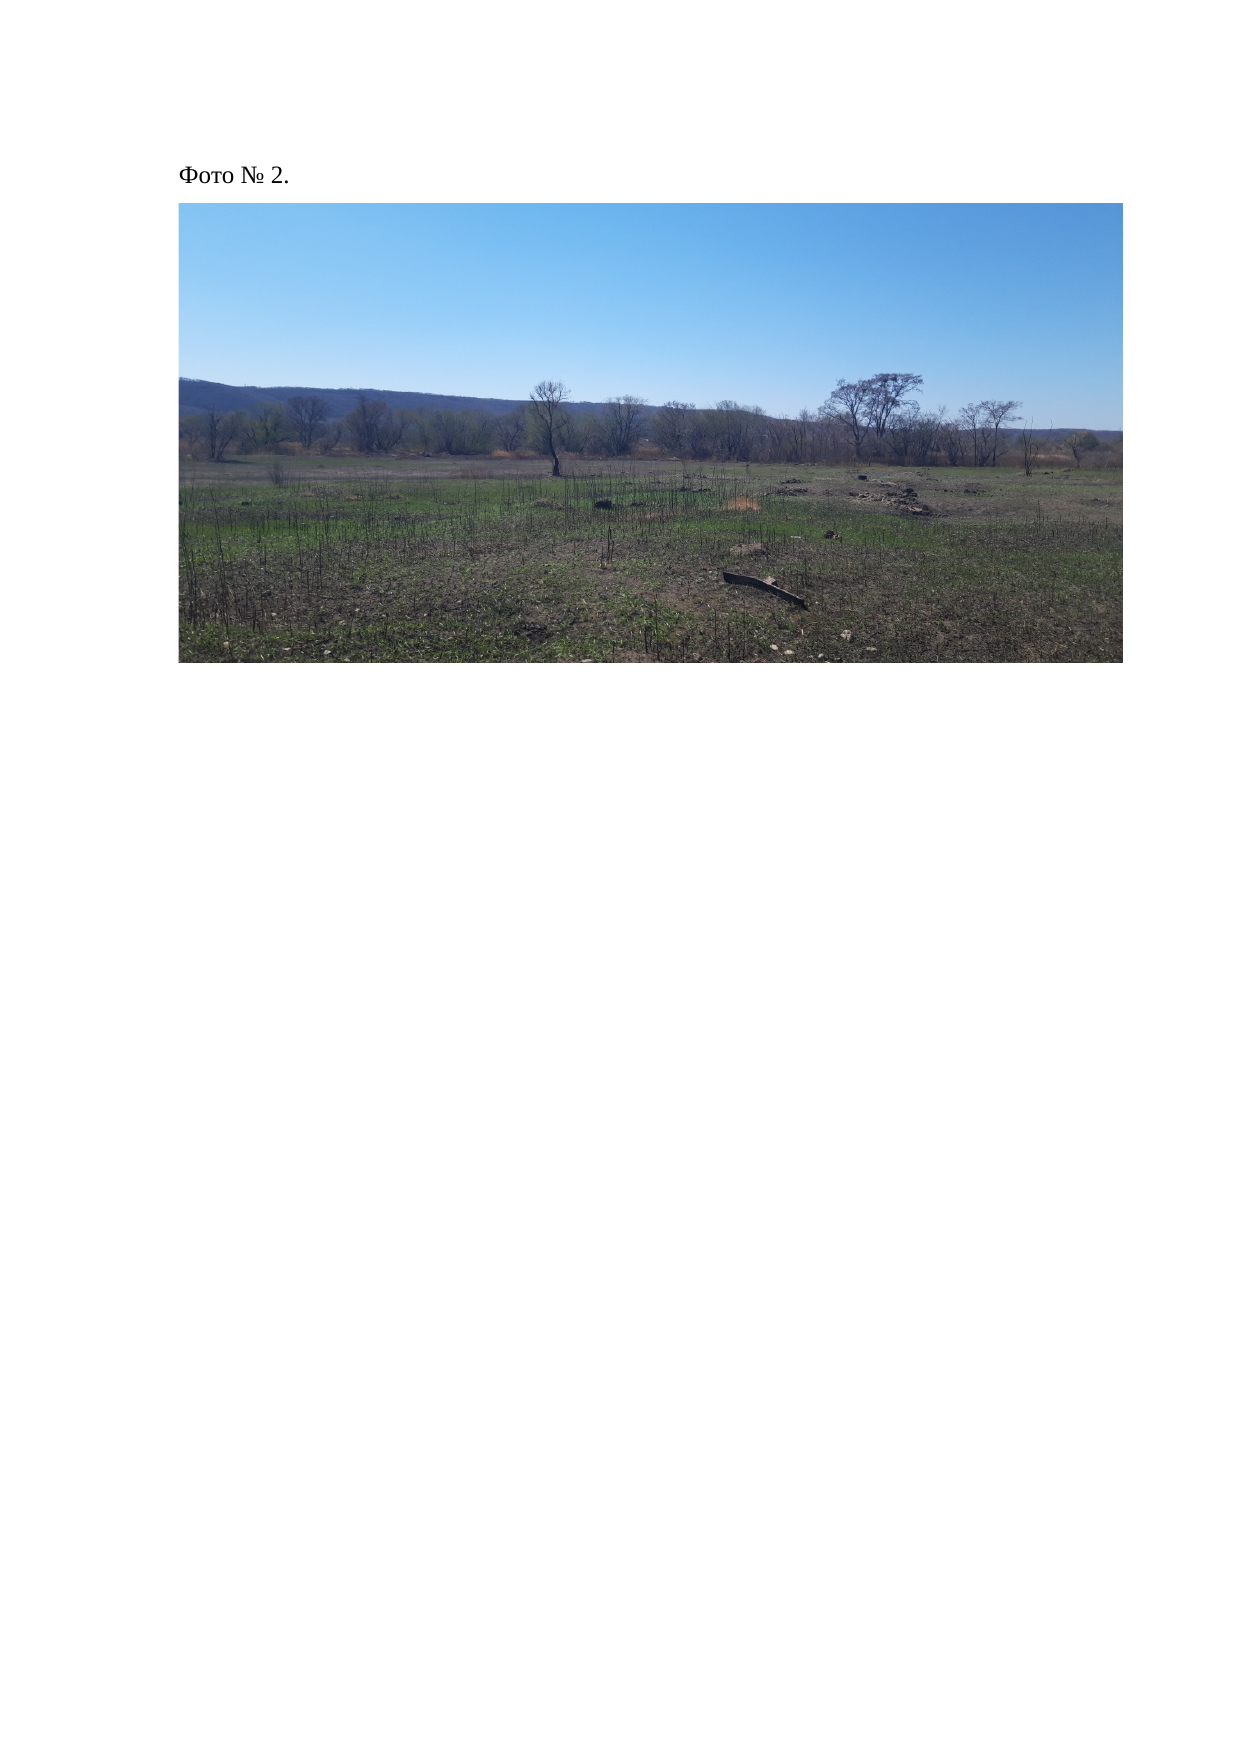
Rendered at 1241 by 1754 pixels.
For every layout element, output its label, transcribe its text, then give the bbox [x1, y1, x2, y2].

text Фото № 2. [103, 160, 1152, 189]
picture [178, 203, 1123, 663]
